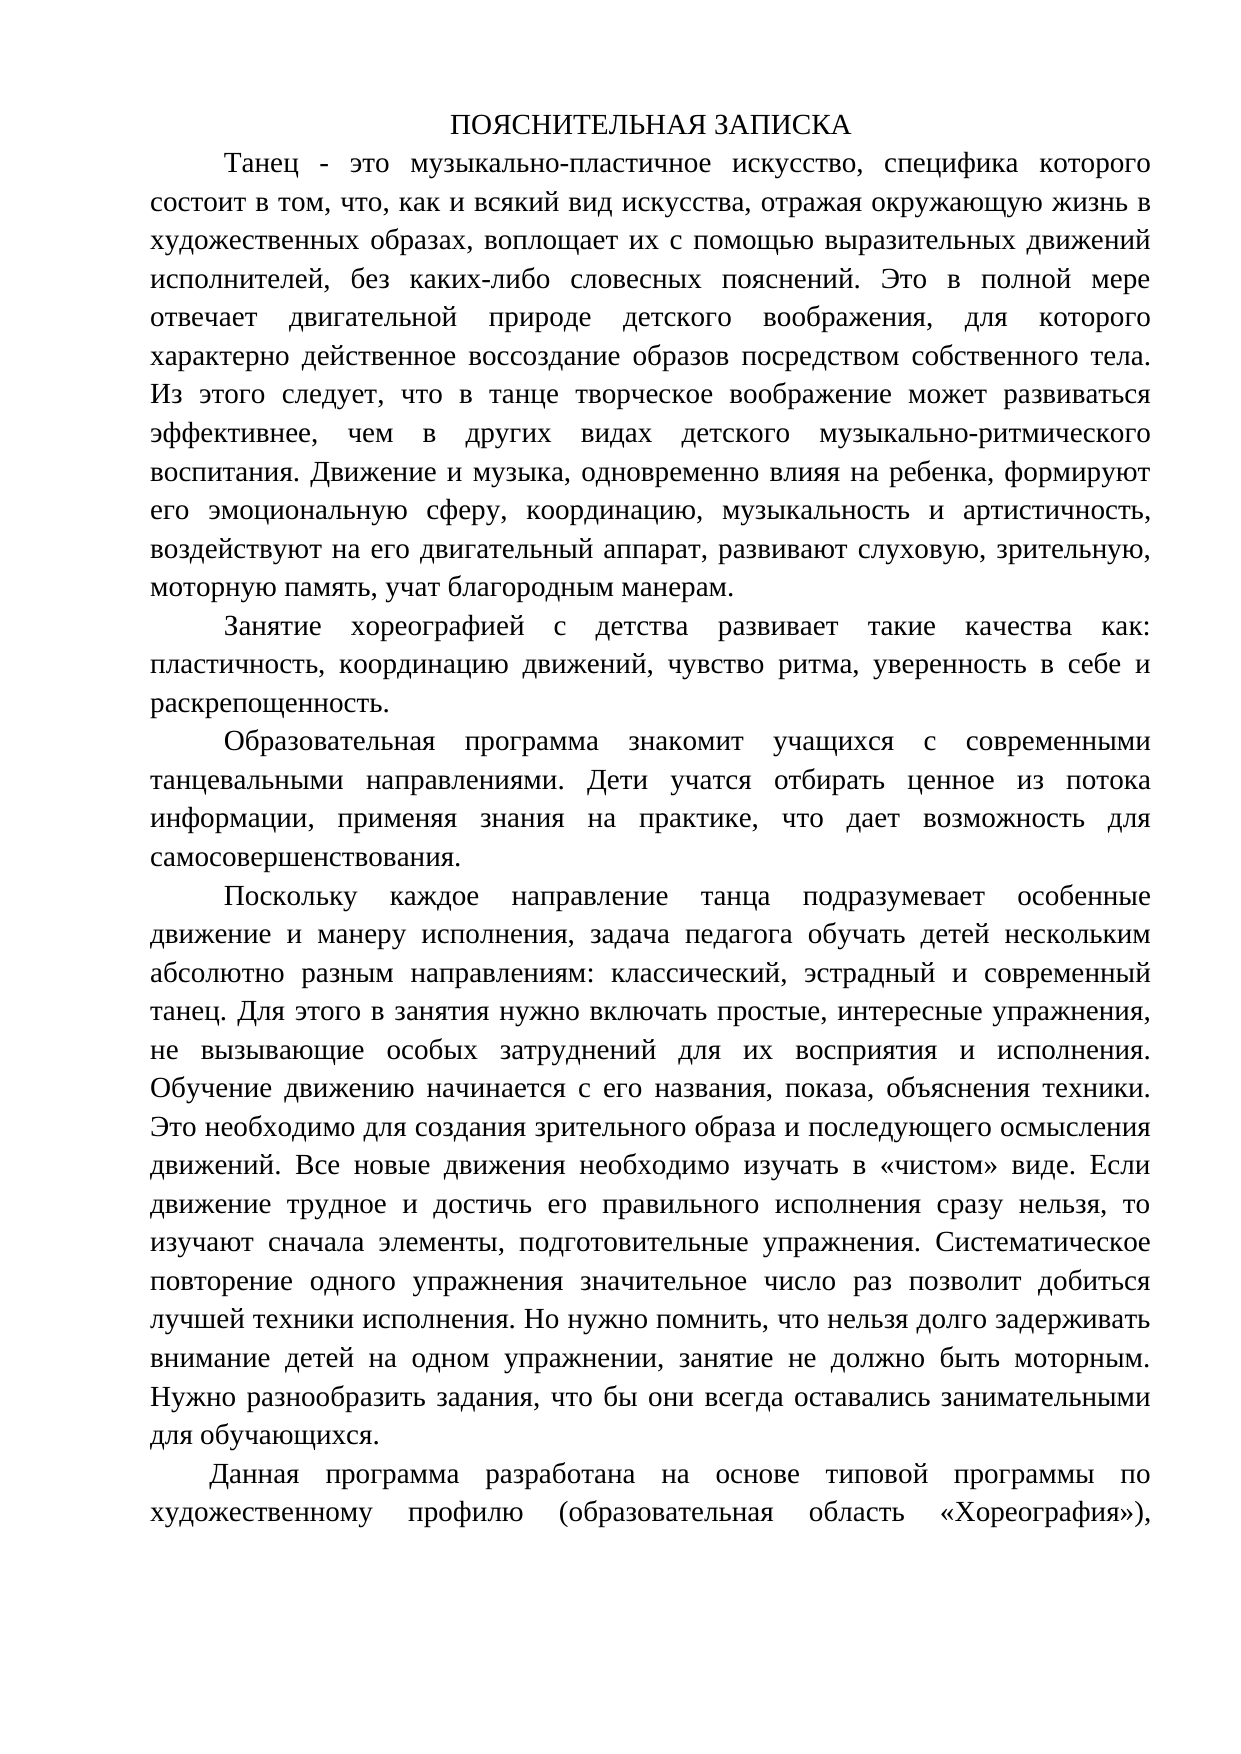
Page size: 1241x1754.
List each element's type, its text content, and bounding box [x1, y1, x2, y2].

text ПОЯСНИТЕЛЬНАЯ ЗАПИСКА [150, 107, 1152, 140]
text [150, 1456, 1152, 1528]
text Танец - это музыкально-пластичное искусство, специфика которого состоит в том, что, как и всякий вид искусства, отражая окружающую жизнь в художественных образах, воплощает их с помощью выразительных движений исполнителей, без каких-либо словесных пояснений. Это в полной мере отвечает двигательной природе детского воображения, для которого характерно действенное воссоздание образов посредством собственного тела. Из этого следует, что в танце творческое воображение может развиваться эффективнее, чем в других видах детского музыкально-ритмического воспитания. Движение и музыка, одновременно влияя на ребенка, формируют его эмоциональную сферу, координацию, музыкальность и артистичность, воздействуют на его двигательный аппарат, развивают слуховую, зрительную, моторную память, учат благородным манерам. [150, 145, 1152, 603]
text Занятие хореографией с детства развивает такие качества как: пластичность, координацию движений, чувство ритма, уверенность в себе и раскрепощенность. [150, 608, 1152, 718]
text Поскольку каждое направление танца подразумевает особенные движение и манеру исполнения, задача педагога обучать детей нескольким абсолютно разным направлениям: классический, эстрадный и современный танец. Для этого в занятия нужно включать простые, интересные упражнения, не вызывающие особых затруднений для их восприятия и исполнения. Обучение движению начинается с его названия, показа, объяснения техники. Это необходимо для создания зрительного образа и последующего осмысления движений. Все новые движения необходимо изучать в «чистом» виде. Если движение трудное и достичь его правильного исполнения сразу нельзя, то изучают сначала элементы, подготовительные упражнения. Систематическое повторение одного упражнения значительное число раз позволит добиться лучшей техники исполнения. Но нужно помнить, что нельзя долго задерживать внимание детей на одном упражнении, занятие не должно быть моторным. Нужно разнообразить задания, что бы они всегда оставались занимательными для обучающихся. [150, 878, 1152, 1451]
text Образовательная программа знакомит учащихся с современными танцевальными направлениями. Дети учатся отбирать ценное из потока информации, применяя знания на практике, что дает возможность для самосовершенствования. [150, 723, 1152, 873]
